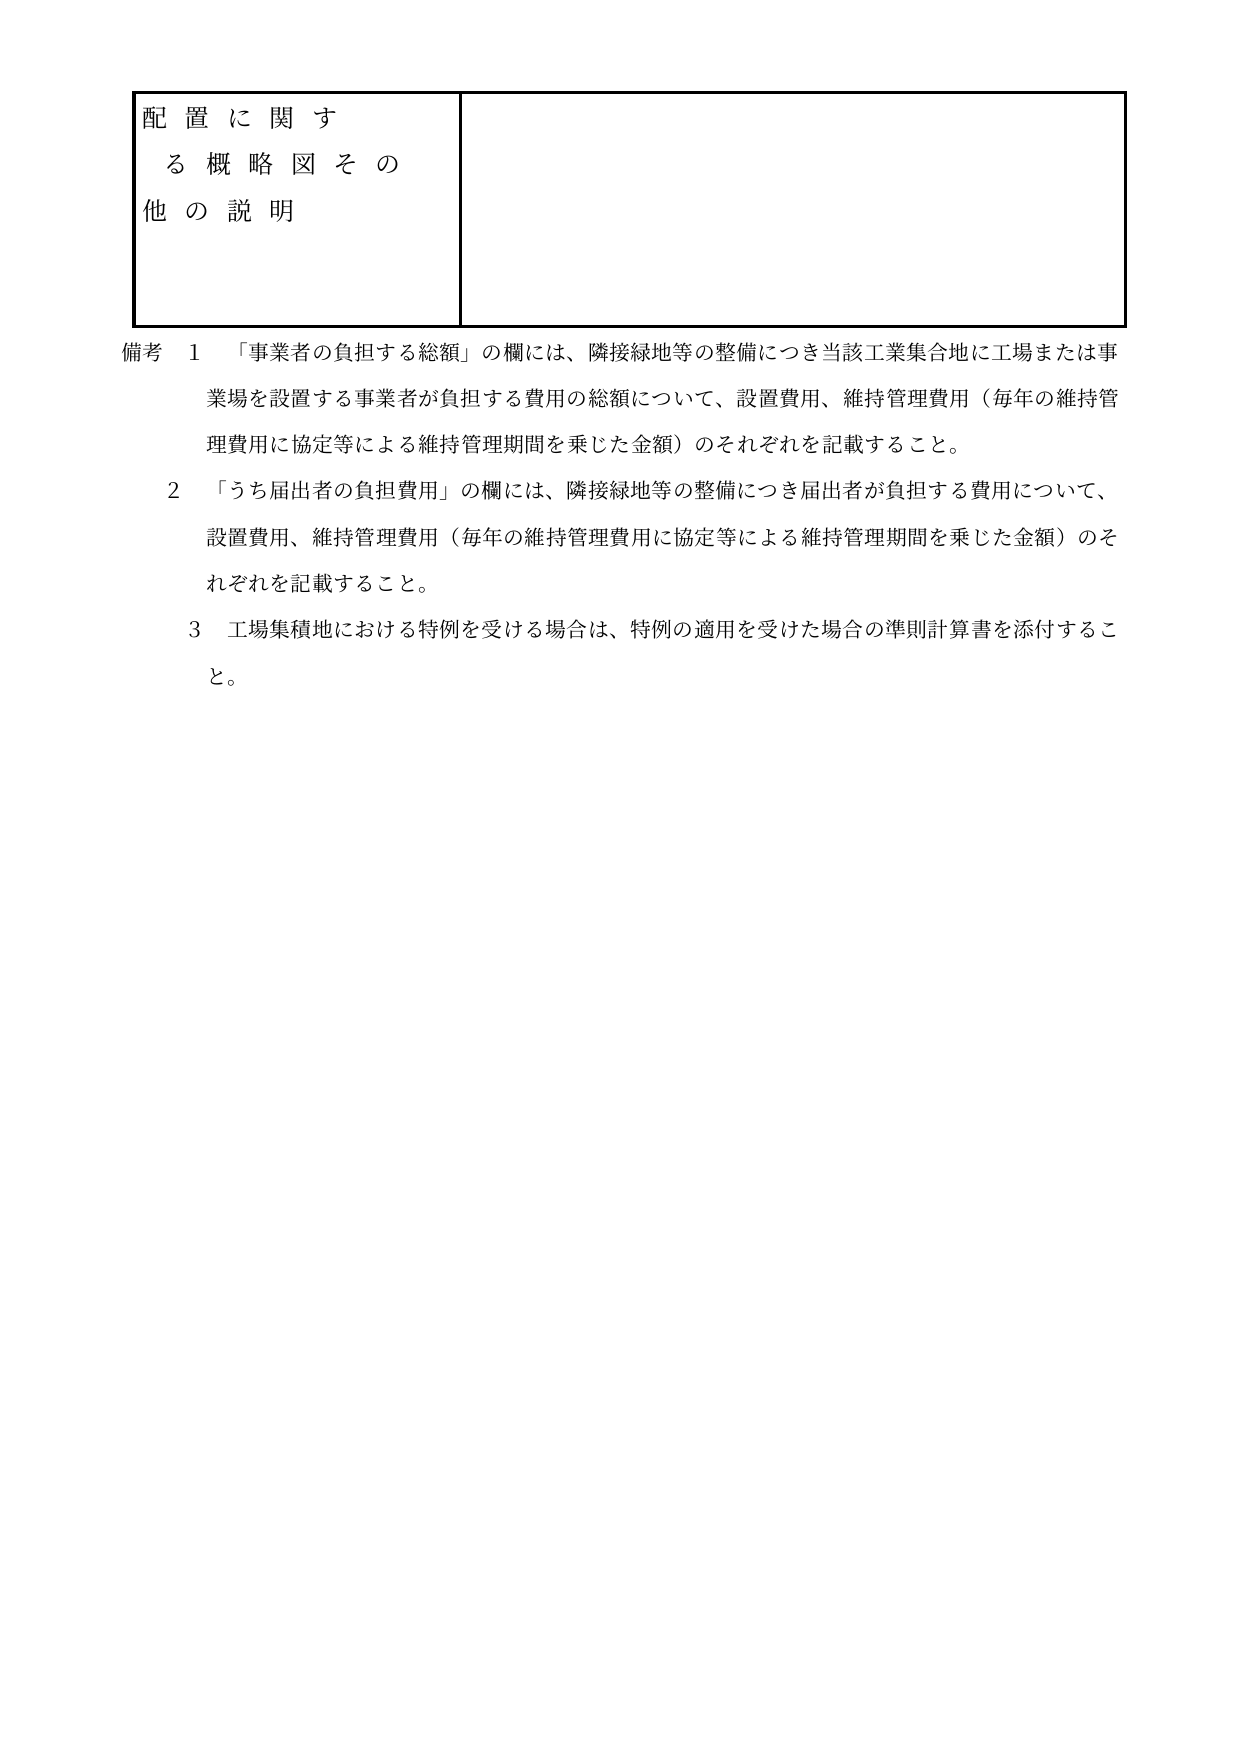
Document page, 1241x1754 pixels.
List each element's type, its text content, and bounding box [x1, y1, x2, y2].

table_cell [462, 94, 1124, 325]
text ２ 「うち届出者の負担費用」の欄には、隣接緑地等の整備につき届出者が負担する費用について、設置費用、維持管理費用（毎年の維持管理費用に協定等による維持管理期間を乗じた金額）のそれぞれを記載すること。 [121, 467, 1119, 606]
text ３ 工場集積地における特例を受ける場合は、特例の適用を受けた場合の準則計算書を添付すること。 [121, 606, 1119, 698]
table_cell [136, 94, 459, 325]
text 備考 １ 「事業者の負担する総額」の欄には、隣接緑地等の整備につき当該工業集合地に工場または事業場を設置する事業者が負担する費用の総額について、設置費用、維持管理費用（毎年の維持管理費用に協定等による維持管理期間を乗じた金額）のそれぞれを記載すること。 [121, 328, 1119, 467]
